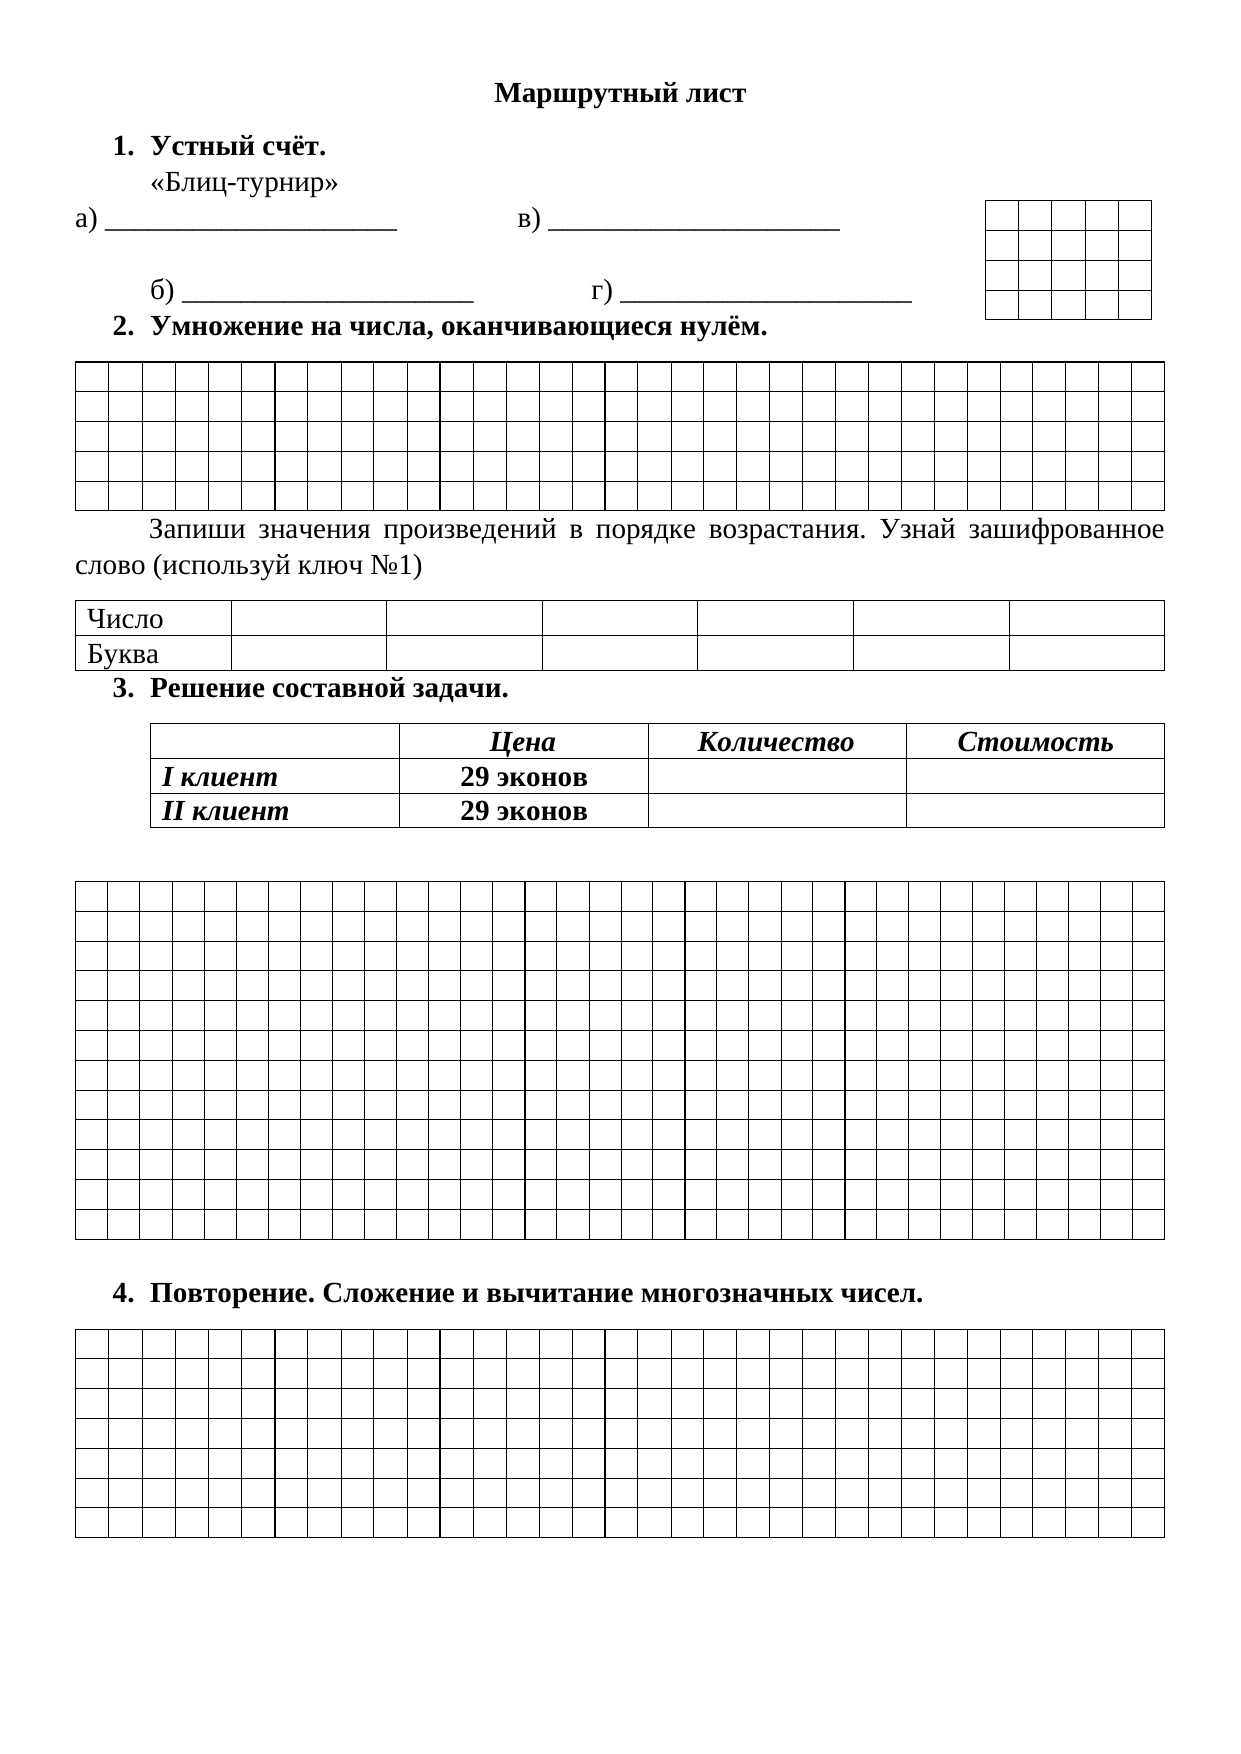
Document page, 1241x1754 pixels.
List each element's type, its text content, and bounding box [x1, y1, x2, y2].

table_cell [526, 971, 556, 1000]
table_cell [935, 1389, 967, 1418]
table_cell [590, 971, 621, 1000]
table_cell [717, 1001, 748, 1030]
table_cell [1132, 422, 1164, 451]
table_header [606, 363, 637, 391]
table_cell [140, 1180, 172, 1209]
table_cell [590, 1061, 621, 1089]
table_cell [1033, 392, 1065, 421]
table_cell [140, 912, 172, 941]
table_cell [408, 482, 439, 510]
table_header [109, 1330, 142, 1358]
table_cell [782, 1061, 812, 1089]
table_cell [276, 1419, 307, 1448]
table_cell [301, 1150, 332, 1179]
table_cell [397, 1001, 428, 1030]
table_cell [1133, 1120, 1164, 1149]
table_header [237, 882, 268, 911]
table_header [374, 1330, 407, 1358]
table_header [308, 363, 341, 391]
table_header [909, 882, 940, 911]
table_header [1066, 1330, 1098, 1358]
table_cell [209, 1449, 241, 1477]
table_header [301, 882, 332, 911]
table_cell [986, 231, 1018, 260]
table_cell [474, 1389, 506, 1418]
table_cell II клиент [151, 794, 399, 827]
table_cell [429, 1150, 460, 1179]
table_cell [782, 971, 812, 1000]
table_cell [749, 1031, 781, 1060]
table_cell [493, 942, 524, 970]
table_cell [143, 422, 175, 451]
table_cell [935, 392, 967, 421]
table_cell [374, 422, 407, 451]
table_header [1033, 1330, 1065, 1358]
table_cell [606, 422, 637, 451]
table_cell [909, 1120, 940, 1149]
table_cell [397, 1031, 428, 1060]
table_cell [237, 912, 268, 941]
table_cell [507, 482, 539, 510]
table_cell [237, 1031, 268, 1060]
table_cell Буква [76, 636, 231, 669]
table_cell [846, 1120, 876, 1149]
table_cell [813, 1061, 844, 1089]
table_cell [441, 392, 473, 421]
table_cell [638, 1419, 671, 1448]
table_cell [803, 1449, 835, 1477]
table_cell [941, 942, 972, 970]
table_header [173, 882, 204, 911]
table_cell [902, 422, 934, 451]
table_cell [1037, 1180, 1068, 1209]
table_cell [606, 1508, 637, 1537]
table_cell [704, 452, 736, 481]
table_cell [493, 912, 524, 941]
table_cell [526, 1180, 556, 1209]
table_cell [276, 1479, 307, 1507]
table_cell [269, 1091, 300, 1119]
table_cell [333, 1031, 364, 1060]
table_cell [333, 1150, 364, 1179]
table_cell [108, 1001, 139, 1030]
list Устный счёт. [112, 128, 1165, 161]
table_cell [638, 1479, 671, 1507]
table_header [429, 882, 460, 911]
table_header Цена [400, 724, 648, 758]
table_cell [902, 1449, 934, 1477]
table_header [1099, 363, 1131, 391]
table_cell [526, 1031, 556, 1060]
table_cell [704, 1359, 736, 1388]
table_cell [237, 1120, 268, 1149]
table_header [869, 1330, 901, 1358]
table_cell [493, 1150, 524, 1179]
table_cell [877, 1031, 908, 1060]
table_cell [474, 1449, 506, 1477]
table_header [813, 882, 844, 911]
table_cell [902, 452, 934, 481]
table_cell [869, 1359, 901, 1388]
table_cell [622, 1031, 652, 1060]
table_cell [1069, 1001, 1100, 1030]
table_cell [907, 759, 1164, 792]
table_cell [782, 1091, 812, 1119]
table_cell [877, 942, 908, 970]
table_cell [1099, 1359, 1131, 1388]
table_cell [365, 1210, 396, 1238]
table_cell [76, 1091, 107, 1119]
table_cell [333, 912, 364, 941]
table_cell [770, 1389, 802, 1418]
table_header [1019, 201, 1051, 230]
table_cell [397, 971, 428, 1000]
table_cell [717, 1120, 748, 1149]
table_cell [269, 1001, 300, 1030]
table_cell [1101, 1150, 1132, 1179]
table_cell [1005, 1091, 1036, 1119]
table_cell [935, 452, 967, 481]
table_cell [474, 392, 506, 421]
table_cell [1133, 1180, 1164, 1209]
table_cell [441, 1419, 473, 1448]
table_cell [507, 392, 539, 421]
table_cell [242, 1389, 274, 1418]
table_cell [237, 1210, 268, 1238]
table_cell [1052, 261, 1085, 289]
table_cell [877, 971, 908, 1000]
table_cell [1132, 1359, 1164, 1388]
table_cell [573, 1479, 604, 1507]
table_cell [76, 1508, 108, 1537]
table_cell [737, 392, 769, 421]
table_header [1132, 363, 1164, 391]
table_cell [276, 452, 307, 481]
table_cell [1101, 1031, 1132, 1060]
table_cell [269, 971, 300, 1000]
table_cell [365, 1001, 396, 1030]
table_cell [1069, 1150, 1100, 1179]
table_cell [76, 912, 107, 941]
table_cell [813, 1091, 844, 1119]
table_header [441, 363, 473, 391]
table_cell [606, 1449, 637, 1477]
table_cell [441, 422, 473, 451]
table_cell [653, 942, 684, 970]
table_cell [493, 1120, 524, 1149]
table_cell [1101, 1001, 1132, 1030]
table_cell [365, 1031, 396, 1060]
table_cell [902, 392, 934, 421]
table_cell [308, 482, 341, 510]
table_cell [374, 1359, 407, 1388]
table_cell [737, 1508, 769, 1537]
table_cell [76, 1150, 107, 1179]
table_cell [704, 482, 736, 510]
table_header [1133, 882, 1164, 911]
table_cell [441, 1508, 473, 1537]
table_cell [109, 1449, 142, 1477]
table_cell [573, 422, 604, 451]
table_cell [374, 452, 407, 481]
table_cell [968, 392, 1000, 421]
table_cell [493, 971, 524, 1000]
table_cell [854, 636, 1009, 669]
table_cell [1037, 1120, 1068, 1149]
table_cell [1005, 1001, 1036, 1030]
table_cell [333, 942, 364, 970]
table_cell [638, 452, 671, 481]
table_header [846, 882, 876, 911]
table_cell [973, 1180, 1004, 1209]
table_cell [1001, 452, 1032, 481]
table_cell [902, 1389, 934, 1418]
table_cell [493, 1031, 524, 1060]
table_cell [408, 1389, 439, 1418]
table_cell [717, 1180, 748, 1209]
table_cell [342, 1508, 373, 1537]
table_cell [461, 1091, 492, 1119]
table_cell [308, 1508, 341, 1537]
table_cell [1037, 1150, 1068, 1179]
table_cell [76, 482, 108, 510]
table_cell [877, 1061, 908, 1089]
table_cell [237, 971, 268, 1000]
table_cell [209, 1419, 241, 1448]
table_cell [176, 1359, 208, 1388]
table_cell [622, 1001, 652, 1030]
table_cell [846, 1001, 876, 1030]
table_cell [557, 1210, 589, 1238]
table_cell [173, 912, 204, 941]
table_cell [269, 912, 300, 941]
table_cell [557, 1150, 589, 1179]
table_cell [782, 1150, 812, 1179]
table_cell [365, 1180, 396, 1209]
table_header [782, 882, 812, 911]
table_cell [749, 1061, 781, 1089]
table_header [76, 882, 107, 911]
table_cell [1099, 482, 1131, 510]
table_cell [540, 452, 572, 481]
table_cell [686, 1120, 716, 1149]
table_cell [717, 1031, 748, 1060]
table_header [365, 882, 396, 911]
table_cell [813, 1150, 844, 1179]
table_header [935, 363, 967, 391]
table_header [269, 882, 300, 911]
table_cell [686, 971, 716, 1000]
table_cell [1033, 1449, 1065, 1477]
table_cell [836, 1479, 868, 1507]
table_cell [237, 1091, 268, 1119]
table_cell [540, 1508, 572, 1537]
table_cell [109, 1508, 142, 1537]
table_header [143, 1330, 175, 1358]
table_header [209, 363, 241, 391]
table_cell [76, 1031, 107, 1060]
table_cell [557, 1180, 589, 1209]
table_cell [803, 1508, 835, 1537]
table_cell [173, 1150, 204, 1179]
table_cell [301, 912, 332, 941]
table_cell [1101, 1180, 1132, 1209]
table_cell [941, 1031, 972, 1060]
table_cell [173, 942, 204, 970]
table_cell [704, 392, 736, 421]
table_cell [803, 1419, 835, 1448]
table_header [540, 363, 572, 391]
table_cell [686, 1061, 716, 1089]
table_cell [1066, 1419, 1098, 1448]
table_cell [1101, 942, 1132, 970]
table_cell [365, 1091, 396, 1119]
table_cell [717, 1091, 748, 1119]
table_cell [140, 1150, 172, 1179]
table_cell [176, 1419, 208, 1448]
table_header [622, 882, 652, 911]
table_cell [717, 971, 748, 1000]
table_cell [109, 392, 142, 421]
table_cell [1037, 1031, 1068, 1060]
table_cell [269, 1180, 300, 1209]
table_cell [301, 1091, 332, 1119]
table_cell [770, 482, 802, 510]
table_cell [526, 942, 556, 970]
table_cell [1005, 1120, 1036, 1149]
table_header [242, 1330, 274, 1358]
table_header [109, 363, 142, 391]
table_cell [869, 1449, 901, 1477]
table_cell [365, 1061, 396, 1089]
table_cell [704, 1449, 736, 1477]
table_cell [109, 482, 142, 510]
table_cell [653, 1210, 684, 1238]
table_cell [76, 422, 108, 451]
table_cell [1069, 1180, 1100, 1209]
table_header [973, 882, 1004, 911]
table_header [935, 1330, 967, 1358]
table_cell [76, 1061, 107, 1089]
table_cell [877, 1180, 908, 1209]
table_header [1005, 882, 1036, 911]
table_header [441, 1330, 473, 1358]
table_cell [242, 452, 274, 481]
table_header [209, 1330, 241, 1358]
table_cell [1086, 291, 1118, 319]
table_cell [686, 942, 716, 970]
table_cell [909, 1210, 940, 1238]
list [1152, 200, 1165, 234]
list а) ____________________ в) ____________________ [75, 200, 985, 234]
table_cell [540, 1449, 572, 1477]
table_cell [301, 1031, 332, 1060]
table_cell [209, 482, 241, 510]
table_cell [1069, 1210, 1100, 1238]
table_cell [803, 1479, 835, 1507]
table_header [1001, 363, 1032, 391]
table_cell [782, 1210, 812, 1238]
table_cell [846, 1150, 876, 1179]
table_cell [209, 1479, 241, 1507]
table_cell [877, 1001, 908, 1030]
table_cell [140, 1061, 172, 1089]
table_cell [205, 1210, 236, 1238]
table_cell [590, 1210, 621, 1238]
text Маршрутный лист [75, 75, 1165, 108]
table_cell [782, 1120, 812, 1149]
table_cell [909, 942, 940, 970]
table_header [543, 601, 697, 635]
table_header [76, 1330, 108, 1358]
table_cell [1052, 231, 1085, 260]
table_cell [408, 1419, 439, 1448]
table_cell [333, 1210, 364, 1238]
table_cell [140, 1031, 172, 1060]
table_cell [1099, 1449, 1131, 1477]
table_cell [441, 452, 473, 481]
table_cell [374, 1508, 407, 1537]
table_cell [622, 1091, 652, 1119]
table_cell [205, 1091, 236, 1119]
table_cell [108, 942, 139, 970]
table_cell [573, 452, 604, 481]
table_cell [1005, 1031, 1036, 1060]
table_cell [1119, 261, 1151, 289]
table_cell [308, 1389, 341, 1418]
table_cell [333, 971, 364, 1000]
table_cell [333, 1091, 364, 1119]
table_header [276, 1330, 307, 1358]
table_cell [941, 1180, 972, 1209]
table_cell [737, 1479, 769, 1507]
table_cell [365, 971, 396, 1000]
table_cell [461, 1120, 492, 1149]
table_cell [749, 942, 781, 970]
table_cell [441, 1479, 473, 1507]
table_cell [686, 912, 716, 941]
table_cell [573, 1359, 604, 1388]
table_cell [108, 1120, 139, 1149]
table_cell [143, 1389, 175, 1418]
table_cell [749, 1210, 781, 1238]
table_cell [877, 1120, 908, 1149]
table_cell [1069, 912, 1100, 941]
table_cell [1132, 1508, 1164, 1537]
table_cell [749, 971, 781, 1000]
table_cell [973, 1120, 1004, 1149]
table_header [526, 882, 556, 911]
table_cell [173, 1061, 204, 1089]
table_cell [606, 452, 637, 481]
table_cell [1101, 1210, 1132, 1238]
table_cell [140, 1091, 172, 1119]
table_cell [1066, 1389, 1098, 1418]
table_cell [173, 1001, 204, 1030]
table_cell [813, 1031, 844, 1060]
table_cell [301, 971, 332, 1000]
table_cell [242, 1449, 274, 1477]
table_cell [342, 392, 373, 421]
table_cell [342, 1419, 373, 1448]
table_cell [342, 482, 373, 510]
table_cell [1099, 392, 1131, 421]
table_cell [237, 1150, 268, 1179]
table_cell [653, 1061, 684, 1089]
table_cell [813, 1210, 844, 1238]
table_header [176, 363, 208, 391]
table_header [507, 1330, 539, 1358]
table_cell [836, 392, 868, 421]
table_cell [973, 1210, 1004, 1238]
table_cell [1001, 1419, 1032, 1448]
table_header [474, 363, 506, 391]
table_cell [1101, 1120, 1132, 1149]
table_cell [869, 1508, 901, 1537]
table_cell [397, 1210, 428, 1238]
table_cell [638, 482, 671, 510]
table_cell [301, 942, 332, 970]
table_cell [836, 1419, 868, 1448]
table_cell [441, 1449, 473, 1477]
table_cell [301, 1210, 332, 1238]
table_cell [606, 1479, 637, 1507]
table_cell [590, 1031, 621, 1060]
table_cell [672, 1359, 703, 1388]
table_cell [526, 1061, 556, 1089]
table_cell [143, 1508, 175, 1537]
table_cell [461, 1061, 492, 1089]
table_cell [909, 1031, 940, 1060]
table_cell [877, 1210, 908, 1238]
table_cell [717, 1061, 748, 1089]
table_cell [557, 1031, 589, 1060]
table_cell [770, 422, 802, 451]
table_cell [333, 1120, 364, 1149]
table_cell [1066, 482, 1098, 510]
table_cell [76, 1359, 108, 1388]
table_cell [429, 1001, 460, 1030]
table_cell [1001, 1389, 1032, 1418]
table_cell [941, 1061, 972, 1089]
table_cell [1099, 1389, 1131, 1418]
table_cell [397, 1180, 428, 1209]
table_header [232, 601, 386, 635]
table_cell [836, 482, 868, 510]
table_cell [704, 422, 736, 451]
table_header [941, 882, 972, 911]
table_cell [704, 1508, 736, 1537]
table_header [717, 882, 748, 911]
table_cell [540, 1419, 572, 1448]
table_cell [704, 1479, 736, 1507]
table_cell [902, 1479, 934, 1507]
table_cell [540, 1479, 572, 1507]
table_cell [507, 1419, 539, 1448]
table_cell [590, 1091, 621, 1119]
table_cell [237, 1001, 268, 1030]
table_cell [526, 1001, 556, 1030]
table_cell [242, 1359, 274, 1388]
table_cell 29 эконов [400, 794, 648, 827]
table_cell [474, 482, 506, 510]
table_cell [770, 392, 802, 421]
table_cell [1037, 942, 1068, 970]
table_cell [507, 1479, 539, 1507]
table_cell [109, 422, 142, 451]
table_cell [1069, 971, 1100, 1000]
table_cell [622, 1061, 652, 1089]
table_header [540, 1330, 572, 1358]
table_cell [1101, 1061, 1132, 1089]
table_header [1033, 363, 1065, 391]
table_cell [143, 392, 175, 421]
table_cell [770, 1359, 802, 1388]
table_cell [782, 1180, 812, 1209]
table_cell [846, 1061, 876, 1089]
table_cell [803, 1389, 835, 1418]
table_cell [429, 1210, 460, 1238]
table_cell [397, 942, 428, 970]
table_cell [672, 422, 703, 451]
table_cell [209, 1508, 241, 1537]
table_cell [557, 942, 589, 970]
table_cell [526, 1120, 556, 1149]
table_header [590, 882, 621, 911]
table_cell [493, 1001, 524, 1030]
table_header [1066, 363, 1098, 391]
table_header [176, 1330, 208, 1358]
table_cell [342, 452, 373, 481]
table_cell [606, 1419, 637, 1448]
table_cell [1069, 1031, 1100, 1060]
table_cell [209, 392, 241, 421]
table_cell [173, 1031, 204, 1060]
table_cell [176, 1449, 208, 1477]
table_header [205, 882, 236, 911]
table_cell [176, 392, 208, 421]
table_cell [1037, 971, 1068, 1000]
table_cell [429, 1180, 460, 1209]
table_cell [941, 1001, 972, 1030]
table_cell [686, 1210, 716, 1238]
table_cell [803, 482, 835, 510]
table_header [242, 363, 274, 391]
table_cell [973, 1061, 1004, 1089]
table_cell [622, 912, 652, 941]
table_cell [968, 1389, 1000, 1418]
table_header [986, 201, 1018, 230]
table_cell [507, 1449, 539, 1477]
table_header [770, 363, 802, 391]
table_cell [686, 1031, 716, 1060]
table_cell [749, 1091, 781, 1119]
table_cell [573, 1419, 604, 1448]
table_cell [1132, 1419, 1164, 1448]
table_header Количество [649, 724, 906, 758]
table_cell [909, 1150, 940, 1179]
table_cell [638, 1359, 671, 1388]
table_cell [365, 1150, 396, 1179]
table_cell [507, 452, 539, 481]
table_cell [986, 291, 1018, 319]
table_cell [232, 636, 386, 669]
table_cell [902, 1508, 934, 1537]
table_cell [717, 1210, 748, 1238]
table_cell [737, 482, 769, 510]
table_header Стоимость [907, 724, 1164, 758]
table_cell [846, 1031, 876, 1060]
table_cell [935, 422, 967, 451]
table_cell [737, 1449, 769, 1477]
table_cell [686, 1180, 716, 1209]
table_cell [140, 971, 172, 1000]
table_cell [935, 1479, 967, 1507]
table_cell [869, 1479, 901, 1507]
table_header [408, 1330, 439, 1358]
table_cell [803, 392, 835, 421]
table_cell [557, 1001, 589, 1030]
table_cell [590, 912, 621, 941]
table_cell [441, 1359, 473, 1388]
table_header Число [76, 601, 231, 635]
table_cell [76, 971, 107, 1000]
table_cell [461, 1031, 492, 1060]
table_cell [653, 971, 684, 1000]
table_cell [968, 1479, 1000, 1507]
table_cell [540, 1359, 572, 1388]
table_cell [869, 1389, 901, 1418]
table_header [493, 882, 524, 911]
table_cell [276, 482, 307, 510]
table_header [151, 724, 399, 758]
table_cell [209, 1389, 241, 1418]
table_cell [902, 1359, 934, 1388]
table_cell [1069, 1061, 1100, 1089]
table_cell [387, 636, 542, 669]
table_cell [941, 912, 972, 941]
table_cell [973, 912, 1004, 941]
table_cell [573, 392, 604, 421]
table_cell [342, 1389, 373, 1418]
table_cell [557, 971, 589, 1000]
table_cell [76, 392, 108, 421]
table_cell [846, 912, 876, 941]
table_cell [76, 1180, 107, 1209]
table_cell [441, 1389, 473, 1418]
table_cell [770, 1508, 802, 1537]
table_cell [493, 1061, 524, 1089]
table_cell [242, 482, 274, 510]
table_cell [941, 1091, 972, 1119]
table_cell [176, 482, 208, 510]
table_cell [606, 392, 637, 421]
table_header [803, 1330, 835, 1358]
table_cell [1119, 231, 1151, 260]
table_cell [638, 392, 671, 421]
table_cell [374, 1479, 407, 1507]
table_cell [242, 392, 274, 421]
table_cell [941, 1210, 972, 1238]
table_cell [573, 1508, 604, 1537]
table_cell [704, 1389, 736, 1418]
text Запиши значения произведений в порядке возрастания. Узнай зашифрованное слово (используй ключ №1) [75, 511, 1165, 581]
table_cell [737, 1389, 769, 1418]
table_header [902, 363, 934, 391]
table_cell [909, 912, 940, 941]
list «Блиц-турнир» [150, 164, 1165, 197]
table_cell [935, 1449, 967, 1477]
table_cell [205, 1150, 236, 1179]
table_cell [308, 1479, 341, 1507]
table_header [1052, 201, 1085, 230]
table_cell [461, 912, 492, 941]
table_cell [209, 1359, 241, 1388]
table_cell [374, 392, 407, 421]
table_header [474, 1330, 506, 1358]
table_cell [622, 1150, 652, 1179]
table_cell [672, 392, 703, 421]
table_cell [308, 422, 341, 451]
table_cell [140, 1120, 172, 1149]
table_cell [590, 1001, 621, 1030]
list Решение составной задачи. [112, 671, 1165, 704]
table_header [108, 882, 139, 911]
table_cell [638, 1508, 671, 1537]
table_cell [649, 759, 906, 792]
table_header [803, 363, 835, 391]
table_cell [397, 912, 428, 941]
table_cell [813, 1120, 844, 1149]
table_header [1001, 1330, 1032, 1358]
table_header [573, 363, 604, 391]
table_header [387, 601, 542, 635]
table_cell [109, 1419, 142, 1448]
table_cell [205, 1061, 236, 1089]
table_header [507, 363, 539, 391]
table_cell [365, 1120, 396, 1149]
table_cell [109, 452, 142, 481]
table_cell [76, 1389, 108, 1418]
table_cell [276, 1389, 307, 1418]
table_cell [606, 1359, 637, 1388]
table_cell [737, 452, 769, 481]
table_cell [935, 1508, 967, 1537]
table_cell [493, 1180, 524, 1209]
table_header [698, 601, 853, 635]
table_cell [1099, 422, 1131, 451]
table_cell [557, 1120, 589, 1149]
table_cell [176, 452, 208, 481]
table_cell [143, 1449, 175, 1477]
table_cell [205, 1031, 236, 1060]
table_header [461, 882, 492, 911]
table_cell [109, 1389, 142, 1418]
table_cell [1119, 291, 1151, 319]
table_cell [1001, 482, 1032, 510]
table_cell [540, 1389, 572, 1418]
table_cell [408, 1359, 439, 1388]
table_cell [1099, 1479, 1131, 1507]
table_cell [1033, 1419, 1065, 1448]
table_cell [653, 1180, 684, 1209]
table_cell [1132, 452, 1164, 481]
table_cell [672, 1419, 703, 1448]
table_cell [1001, 1479, 1032, 1507]
table_cell [507, 422, 539, 451]
table_cell [1132, 1389, 1164, 1418]
table_cell [1005, 1061, 1036, 1089]
table_cell [109, 1359, 142, 1388]
table_cell [237, 1061, 268, 1089]
table_cell [242, 1419, 274, 1448]
table_cell [1132, 1479, 1164, 1507]
table_cell [474, 452, 506, 481]
list Умножение на числа, оканчивающиеся нулём. [112, 308, 1165, 342]
table_cell [408, 1449, 439, 1477]
table_cell [408, 452, 439, 481]
table_cell [1033, 482, 1065, 510]
table_cell [408, 1508, 439, 1537]
table_cell [342, 1479, 373, 1507]
table_cell [968, 482, 1000, 510]
table_cell [749, 912, 781, 941]
table_cell [749, 1001, 781, 1030]
table_cell [342, 422, 373, 451]
table_cell [1132, 482, 1164, 510]
table_cell [986, 261, 1018, 289]
table_cell [108, 971, 139, 1000]
table_cell [76, 942, 107, 970]
table_header [737, 1330, 769, 1358]
table_cell [429, 1091, 460, 1119]
table_cell [76, 1001, 107, 1030]
table_cell [1133, 1061, 1164, 1089]
table_header [672, 363, 703, 391]
table_cell [474, 422, 506, 451]
table_cell [672, 1508, 703, 1537]
table_cell [1005, 1180, 1036, 1209]
table_cell [902, 1419, 934, 1448]
table_cell [429, 912, 460, 941]
table_cell [507, 1359, 539, 1388]
table_cell [973, 1031, 1004, 1060]
table_header [374, 363, 407, 391]
table_cell [1033, 452, 1065, 481]
table_cell [1010, 636, 1164, 669]
table_cell [308, 1359, 341, 1388]
table_cell [209, 422, 241, 451]
table_header [1099, 1330, 1131, 1358]
table_cell [782, 912, 812, 941]
table_cell [803, 422, 835, 451]
table_cell [176, 422, 208, 451]
table_cell [269, 1120, 300, 1149]
table_header [333, 882, 364, 911]
table_cell [1033, 1508, 1065, 1537]
table_cell [173, 1120, 204, 1149]
table_cell [717, 942, 748, 970]
table_cell [869, 392, 901, 421]
table_header [1010, 601, 1164, 635]
table_cell [836, 422, 868, 451]
table_cell [301, 1001, 332, 1030]
table_cell [205, 942, 236, 970]
table_cell [846, 1091, 876, 1119]
table_cell [76, 1120, 107, 1149]
table_cell [749, 1150, 781, 1179]
list б) ____________________ г) ____________________ [150, 272, 985, 306]
table_cell [846, 971, 876, 1000]
table_cell [540, 482, 572, 510]
table_cell [1066, 1449, 1098, 1477]
table_cell [397, 1061, 428, 1089]
table_cell [461, 1180, 492, 1209]
table_cell [397, 1150, 428, 1179]
table_cell [1019, 291, 1051, 319]
table_cell [909, 1061, 940, 1089]
table_cell [461, 971, 492, 1000]
table_cell [1033, 1389, 1065, 1418]
table_cell [173, 1180, 204, 1209]
table_cell [1037, 912, 1068, 941]
table_cell [653, 1120, 684, 1149]
table_cell [269, 942, 300, 970]
table_cell [869, 452, 901, 481]
table_cell [590, 1150, 621, 1179]
table_cell [474, 1479, 506, 1507]
table_cell [441, 482, 473, 510]
table_cell [836, 452, 868, 481]
table_cell [374, 482, 407, 510]
table_cell [429, 942, 460, 970]
table_cell [1005, 1210, 1036, 1238]
table_cell [526, 1150, 556, 1179]
table_cell [1066, 1479, 1098, 1507]
table_cell [540, 422, 572, 451]
table_cell [1099, 452, 1131, 481]
table_cell [526, 1091, 556, 1119]
table_cell [770, 1449, 802, 1477]
table_cell [813, 971, 844, 1000]
table_cell [686, 1150, 716, 1179]
table_cell [973, 971, 1004, 1000]
table_cell [1133, 1210, 1164, 1238]
table_cell [770, 1479, 802, 1507]
table_cell [813, 1001, 844, 1030]
table_header [143, 363, 175, 391]
table_header [854, 601, 1009, 635]
table_cell [1033, 1359, 1065, 1388]
table_header [606, 1330, 637, 1358]
table_cell [143, 452, 175, 481]
table_cell [1033, 1479, 1065, 1507]
table_cell [429, 1061, 460, 1089]
table_cell [1005, 1150, 1036, 1179]
table_cell [803, 452, 835, 481]
table_cell [622, 942, 652, 970]
table_cell [209, 452, 241, 481]
table_cell [493, 1210, 524, 1238]
table_cell [869, 422, 901, 451]
table_cell [638, 422, 671, 451]
table_cell [1001, 1359, 1032, 1388]
table_cell [109, 1479, 142, 1507]
table_cell [1066, 392, 1098, 421]
table_cell [308, 452, 341, 481]
table_cell [1066, 1508, 1098, 1537]
table_cell [557, 912, 589, 941]
table_cell [1033, 422, 1065, 451]
table_cell [507, 1389, 539, 1418]
table_cell [1019, 261, 1051, 289]
table_cell [1001, 392, 1032, 421]
table_cell [1037, 1061, 1068, 1089]
table_cell [1005, 912, 1036, 941]
table_cell [308, 392, 341, 421]
table_header [342, 363, 373, 391]
table_cell [573, 1389, 604, 1418]
table_cell [653, 912, 684, 941]
table_cell [408, 422, 439, 451]
table_cell [108, 1091, 139, 1119]
table_cell [968, 422, 1000, 451]
table_cell [493, 1091, 524, 1119]
table_cell [968, 1449, 1000, 1477]
table_header [408, 363, 439, 391]
table_cell [242, 422, 274, 451]
table_header [140, 882, 172, 911]
table_cell [242, 1479, 274, 1507]
table_cell [374, 1389, 407, 1418]
table_header [749, 882, 781, 911]
table_cell [782, 1001, 812, 1030]
table_cell [474, 1508, 506, 1537]
table_cell [836, 1359, 868, 1388]
table_cell [76, 1479, 108, 1507]
table_cell [429, 1120, 460, 1149]
table_cell [968, 1419, 1000, 1448]
table_cell [836, 1389, 868, 1418]
table_cell [877, 912, 908, 941]
table_cell [557, 1061, 589, 1089]
table_header [877, 882, 908, 911]
table_cell [846, 942, 876, 970]
table_cell [308, 1419, 341, 1448]
table_cell [374, 1419, 407, 1448]
table_cell [108, 1210, 139, 1238]
table_cell [717, 1150, 748, 1179]
table_cell [836, 1449, 868, 1477]
table_cell [573, 1449, 604, 1477]
table_cell [143, 482, 175, 510]
table_cell [276, 1359, 307, 1388]
table_cell [140, 1210, 172, 1238]
table_header [1101, 882, 1132, 911]
table_cell [429, 1031, 460, 1060]
table_cell [672, 452, 703, 481]
table_cell [672, 1389, 703, 1418]
list Повторение. Сложение и вычитание многозначных чисел. [112, 1276, 1165, 1309]
table_cell [686, 1001, 716, 1030]
table_cell [365, 912, 396, 941]
table_cell [205, 912, 236, 941]
table_cell [308, 1449, 341, 1477]
table_cell [342, 1449, 373, 1477]
table_cell [770, 452, 802, 481]
table_cell [1037, 1210, 1068, 1238]
table_cell [205, 971, 236, 1000]
table_cell [973, 1091, 1004, 1119]
table_cell [672, 1449, 703, 1477]
table_cell [909, 1180, 940, 1209]
table_cell [1099, 1419, 1131, 1448]
table_header [397, 882, 428, 911]
table_cell [374, 1449, 407, 1477]
table_cell [143, 1419, 175, 1448]
table_cell [1066, 1359, 1098, 1388]
table_cell [408, 1479, 439, 1507]
table_cell [1133, 971, 1164, 1000]
table_cell [590, 942, 621, 970]
table_cell [606, 1389, 637, 1418]
table_cell [140, 1001, 172, 1030]
table_cell [573, 482, 604, 510]
table_cell [76, 452, 108, 481]
table_cell [672, 1479, 703, 1507]
table_cell [1069, 1120, 1100, 1149]
table_cell [397, 1091, 428, 1119]
table_header [686, 882, 716, 911]
table_cell [429, 971, 460, 1000]
table_cell [1132, 392, 1164, 421]
table_cell [1037, 1001, 1068, 1030]
table_cell [973, 1150, 1004, 1179]
table_cell [1132, 1449, 1164, 1477]
table_cell [973, 942, 1004, 970]
table_cell [461, 942, 492, 970]
table_cell [1086, 261, 1118, 289]
table_cell [803, 1359, 835, 1388]
table_cell [333, 1001, 364, 1030]
table_cell [176, 1389, 208, 1418]
table_cell [653, 1091, 684, 1119]
table_cell [269, 1150, 300, 1179]
table_cell [1133, 1091, 1164, 1119]
table_header [308, 1330, 341, 1358]
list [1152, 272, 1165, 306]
table_cell [653, 1031, 684, 1060]
table_header [737, 363, 769, 391]
table_cell [333, 1180, 364, 1209]
table_cell [1001, 1508, 1032, 1537]
table_cell [749, 1180, 781, 1209]
table_header [342, 1330, 373, 1358]
table_cell [672, 482, 703, 510]
table_cell [813, 1180, 844, 1209]
table_cell [1101, 971, 1132, 1000]
table_cell [333, 1061, 364, 1089]
table_header [557, 882, 589, 911]
table_header [276, 363, 307, 391]
table_cell [173, 1091, 204, 1119]
table_cell [269, 1210, 300, 1238]
table_cell [590, 1120, 621, 1149]
table_cell [237, 942, 268, 970]
table_cell [543, 636, 697, 669]
table_header [672, 1330, 703, 1358]
table_cell [1086, 231, 1118, 260]
table_cell [507, 1508, 539, 1537]
table_cell [968, 1508, 1000, 1537]
table_header [1069, 882, 1100, 911]
table_cell [301, 1061, 332, 1089]
table_cell [76, 1419, 108, 1448]
table_cell [1052, 291, 1085, 319]
table_cell [968, 1359, 1000, 1388]
table_cell [1005, 971, 1036, 1000]
table_cell [622, 971, 652, 1000]
table_cell [909, 1091, 940, 1119]
table_cell [237, 1180, 268, 1209]
table_cell [1133, 1031, 1164, 1060]
table_cell [1101, 912, 1132, 941]
table_cell [1133, 1150, 1164, 1179]
table_cell [461, 1001, 492, 1030]
table_cell [397, 1120, 428, 1149]
table_cell [622, 1210, 652, 1238]
table_cell [813, 912, 844, 941]
table_cell [557, 1091, 589, 1119]
table_cell [76, 1210, 107, 1238]
table_cell [108, 1061, 139, 1089]
table_cell [590, 1180, 621, 1209]
table_cell [782, 942, 812, 970]
table_cell [108, 912, 139, 941]
table_cell [276, 1449, 307, 1477]
table_header [704, 363, 736, 391]
table_cell [1069, 942, 1100, 970]
table_cell [909, 971, 940, 1000]
table_header [1132, 1330, 1164, 1358]
table_cell [176, 1508, 208, 1537]
table_cell [653, 1001, 684, 1030]
table_cell [205, 1001, 236, 1030]
table_cell [526, 912, 556, 941]
table_header [902, 1330, 934, 1358]
table_cell [941, 1120, 972, 1149]
table_cell [638, 1389, 671, 1418]
table_cell [869, 1419, 901, 1448]
table_cell [1001, 1449, 1032, 1477]
table_cell [143, 1359, 175, 1388]
table_cell [877, 1150, 908, 1179]
table_cell [205, 1120, 236, 1149]
table_cell [1066, 452, 1098, 481]
table_cell [1133, 912, 1164, 941]
table_cell [1019, 231, 1051, 260]
table_cell [749, 1120, 781, 1149]
table_cell [686, 1091, 716, 1119]
table_header [836, 1330, 868, 1358]
table_cell [1099, 1508, 1131, 1537]
table_cell [1037, 1091, 1068, 1119]
table_cell I клиент [151, 759, 399, 792]
table_cell [301, 1180, 332, 1209]
table_cell [869, 482, 901, 510]
table_cell [365, 942, 396, 970]
table_cell [143, 1479, 175, 1507]
table_cell [907, 794, 1164, 827]
table_cell [205, 1180, 236, 1209]
table_cell [269, 1061, 300, 1089]
table_cell [276, 1508, 307, 1537]
table_cell [941, 1150, 972, 1179]
table_cell [622, 1120, 652, 1149]
table_cell [941, 971, 972, 1000]
table_header [1119, 201, 1151, 230]
table_cell [173, 1210, 204, 1238]
table_header [869, 363, 901, 391]
table_header [770, 1330, 802, 1358]
table_cell [770, 1419, 802, 1448]
table_cell [1133, 942, 1164, 970]
table_cell [76, 1449, 108, 1477]
table_header [1086, 201, 1118, 230]
table_cell [140, 942, 172, 970]
table_cell [737, 1359, 769, 1388]
table_cell [737, 1419, 769, 1448]
table_header [1037, 882, 1068, 911]
table_cell [1133, 1001, 1164, 1030]
table_cell [737, 422, 769, 451]
table_cell [698, 636, 853, 669]
table_cell [242, 1508, 274, 1537]
table_header [968, 363, 1000, 391]
table_cell [461, 1150, 492, 1179]
table_cell [301, 1120, 332, 1149]
table_cell [1005, 942, 1036, 970]
table_cell [108, 1180, 139, 1209]
table_cell [108, 1150, 139, 1179]
table_cell [474, 1419, 506, 1448]
table_cell [935, 1359, 967, 1388]
table_cell [1069, 1091, 1100, 1119]
table_cell [836, 1508, 868, 1537]
table_cell [622, 1180, 652, 1209]
table_cell [526, 1210, 556, 1238]
table_cell [846, 1180, 876, 1209]
table_cell [704, 1419, 736, 1448]
table_cell [408, 392, 439, 421]
table_header [653, 882, 684, 911]
table_cell [973, 1001, 1004, 1030]
table_cell [276, 392, 307, 421]
table_header [76, 363, 108, 391]
table_cell [649, 794, 906, 827]
table_header [638, 363, 671, 391]
table_cell [540, 392, 572, 421]
table_cell [173, 971, 204, 1000]
table_cell [909, 1001, 940, 1030]
table_cell [276, 422, 307, 451]
table_cell [176, 1479, 208, 1507]
table_cell [877, 1091, 908, 1119]
table_cell [935, 1419, 967, 1448]
table_cell [782, 1031, 812, 1060]
table_cell [1066, 422, 1098, 451]
table_cell [269, 1031, 300, 1060]
table_header [704, 1330, 736, 1358]
table_cell [902, 482, 934, 510]
table_cell [1001, 422, 1032, 451]
table_cell [638, 1449, 671, 1477]
table_cell [606, 482, 637, 510]
table_header [836, 363, 868, 391]
table_header [573, 1330, 604, 1358]
table_cell [474, 1359, 506, 1388]
table_cell [968, 452, 1000, 481]
table_cell [461, 1210, 492, 1238]
table_cell [846, 1210, 876, 1238]
table_cell [653, 1150, 684, 1179]
table_cell [1101, 1091, 1132, 1119]
table_cell [108, 1031, 139, 1060]
table_cell 29 эконов [400, 759, 648, 792]
table_header [638, 1330, 671, 1358]
table_cell [813, 942, 844, 970]
table_cell [935, 482, 967, 510]
table_cell [717, 912, 748, 941]
table_header [968, 1330, 1000, 1358]
table_cell [342, 1359, 373, 1388]
